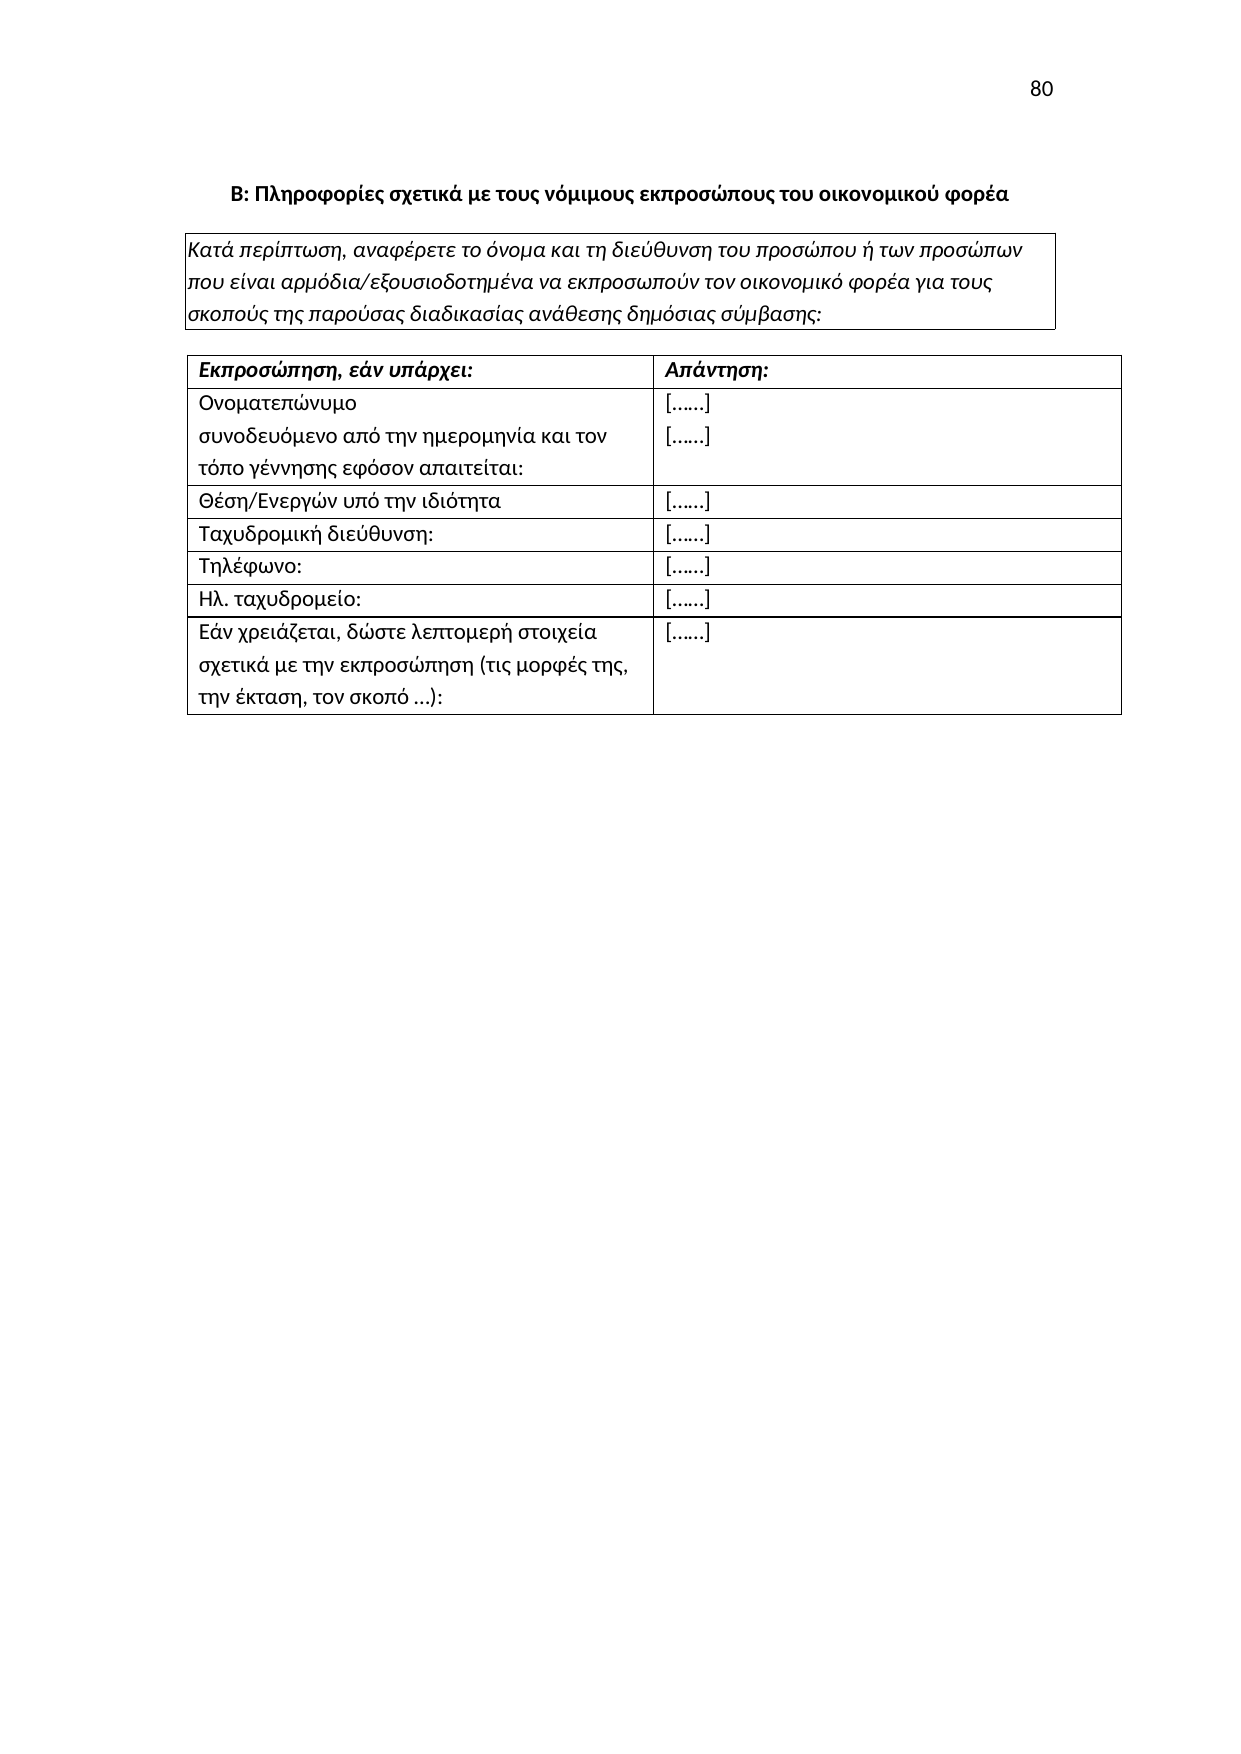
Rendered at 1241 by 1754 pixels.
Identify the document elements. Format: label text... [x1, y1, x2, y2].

table_cell Θέση/Ενεργών υπό την ιδιότητα [188, 486, 653, 518]
table_cell Ηλ. ταχυδρομείο: [188, 585, 653, 616]
table_cell [……] [654, 618, 1121, 714]
table_cell Ταχυδρομική διεύθυνση: [188, 519, 653, 551]
table_header Απάντηση: [654, 356, 1121, 387]
table_cell Ονοματεπώνυμο συνοδευόμενο από την ημερομηνία και τον τόπο γέννησης εφόσον απαιτείται: [188, 389, 653, 485]
text Κατά περίπτωση, αναφέρετε το όνομα και τη διεύθυνση του προσώπου ή των προσώπων που είναι αρμόδια/εξουσιοδοτημένα να εκπροσωπούν τον οικονομικό φορέα για τους σκοπούς της παρούσας διαδικασίας ανάθεσης δημόσιας σύμβασης: [186, 234, 1055, 329]
table_cell [……] [654, 486, 1121, 518]
table_cell [……] [654, 519, 1121, 551]
table_header Εκπροσώπηση, εάν υπάρχει: [188, 356, 653, 387]
table_cell Τηλέφωνο: [188, 552, 653, 583]
table_cell [……] [654, 552, 1121, 583]
table_cell [……] [654, 585, 1121, 616]
text Β: Πληροφορίες σχετικά με τους νόμιμους εκπροσώπους του οικονομικού φορέα [187, 179, 1053, 208]
table_cell Εάν χρειάζεται, δώστε λεπτομερή στοιχεία σχετικά με την εκπροσώπηση (τις μορφές της, την έκταση, τον σκοπό …): [188, 618, 653, 714]
table_cell [……] [……] [654, 389, 1121, 485]
